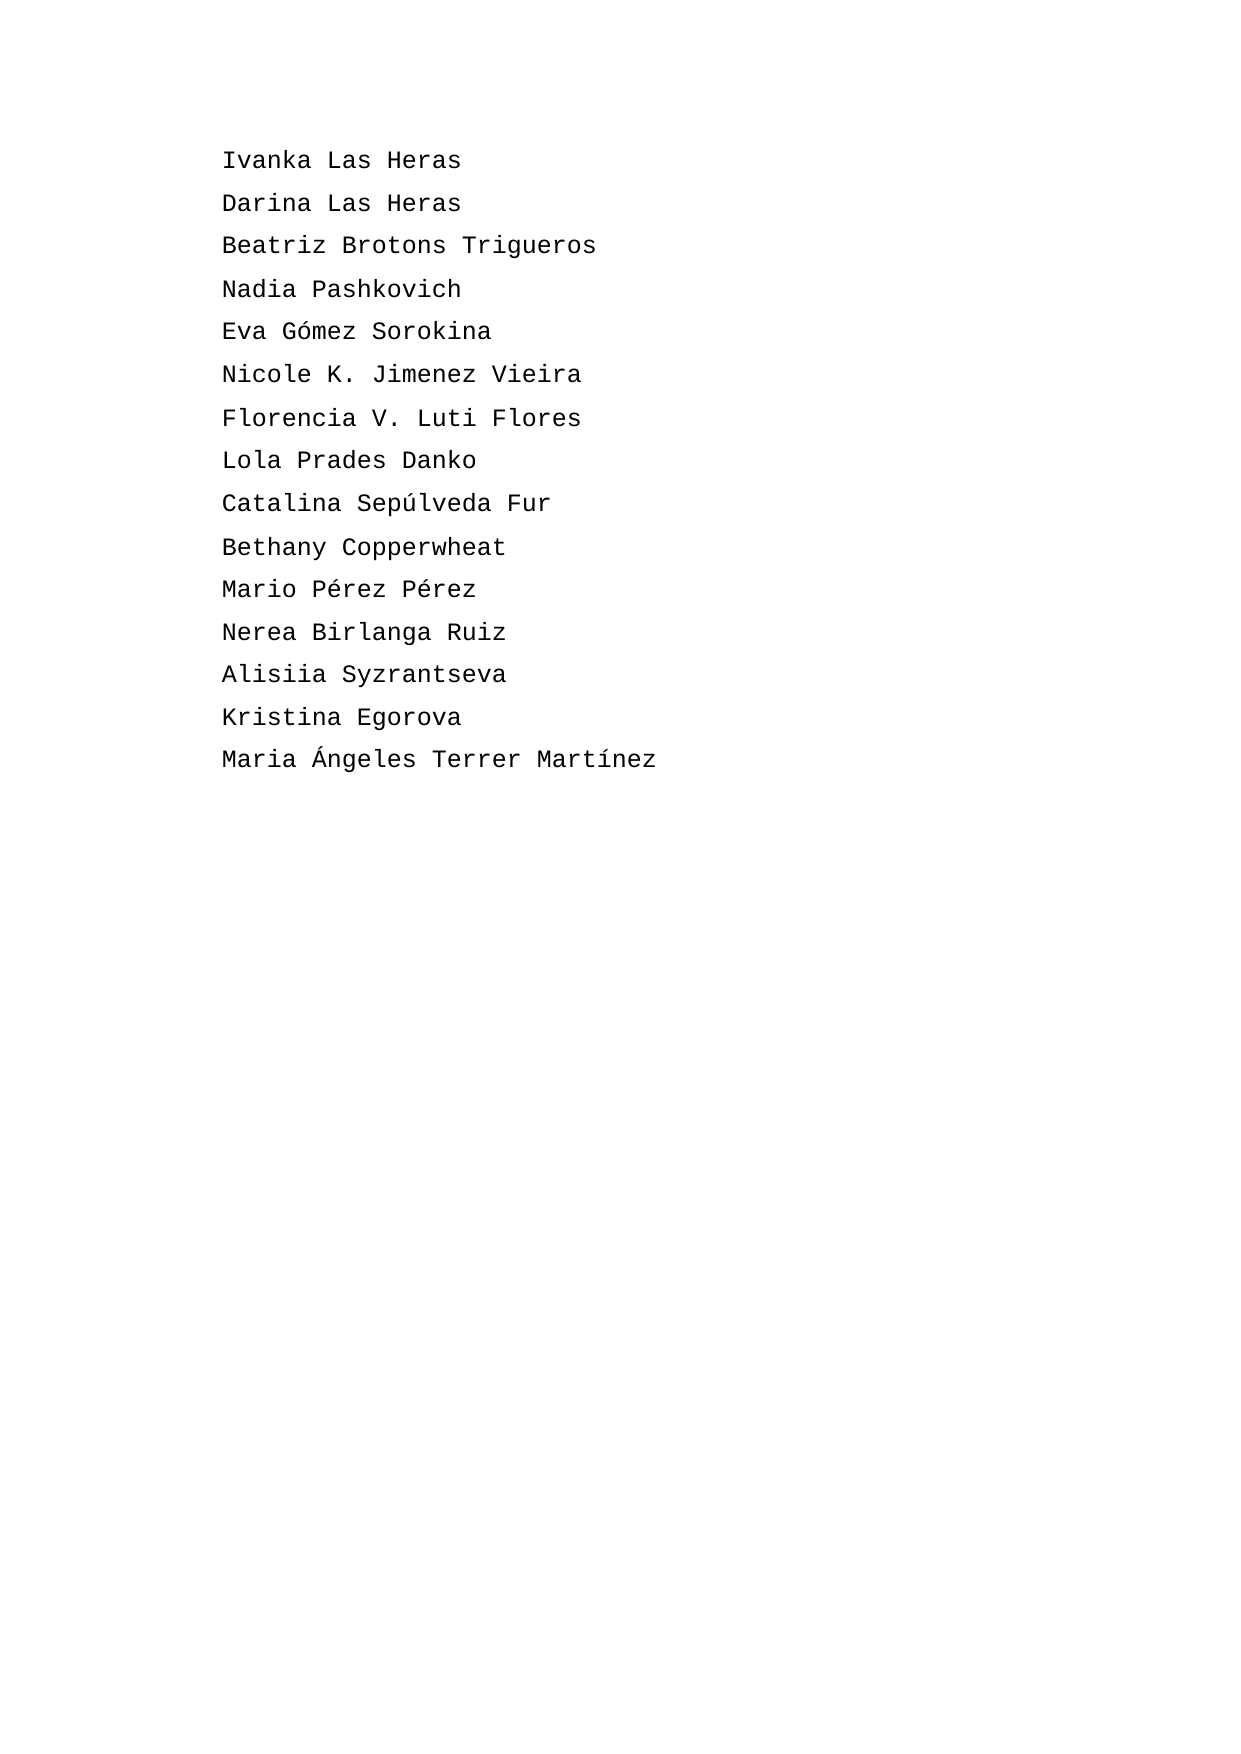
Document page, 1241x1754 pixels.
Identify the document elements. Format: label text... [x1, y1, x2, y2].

text Florencia V. Luti Flores Lola Prades Danko Catalina Sepúlveda Fur [222, 405, 1079, 518]
text Nadia Pashkovich Eva Gómez Sorokina Nicole K. Jimenez Vieira [222, 276, 1079, 390]
text Bethany Copperwheat Mario Pérez Pérez Nerea Birlanga Ruiz Alisiia Syzrantseva Kristina Egorova Maria Ángeles Terrer Martínez [222, 534, 1079, 775]
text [222, 148, 1079, 261]
